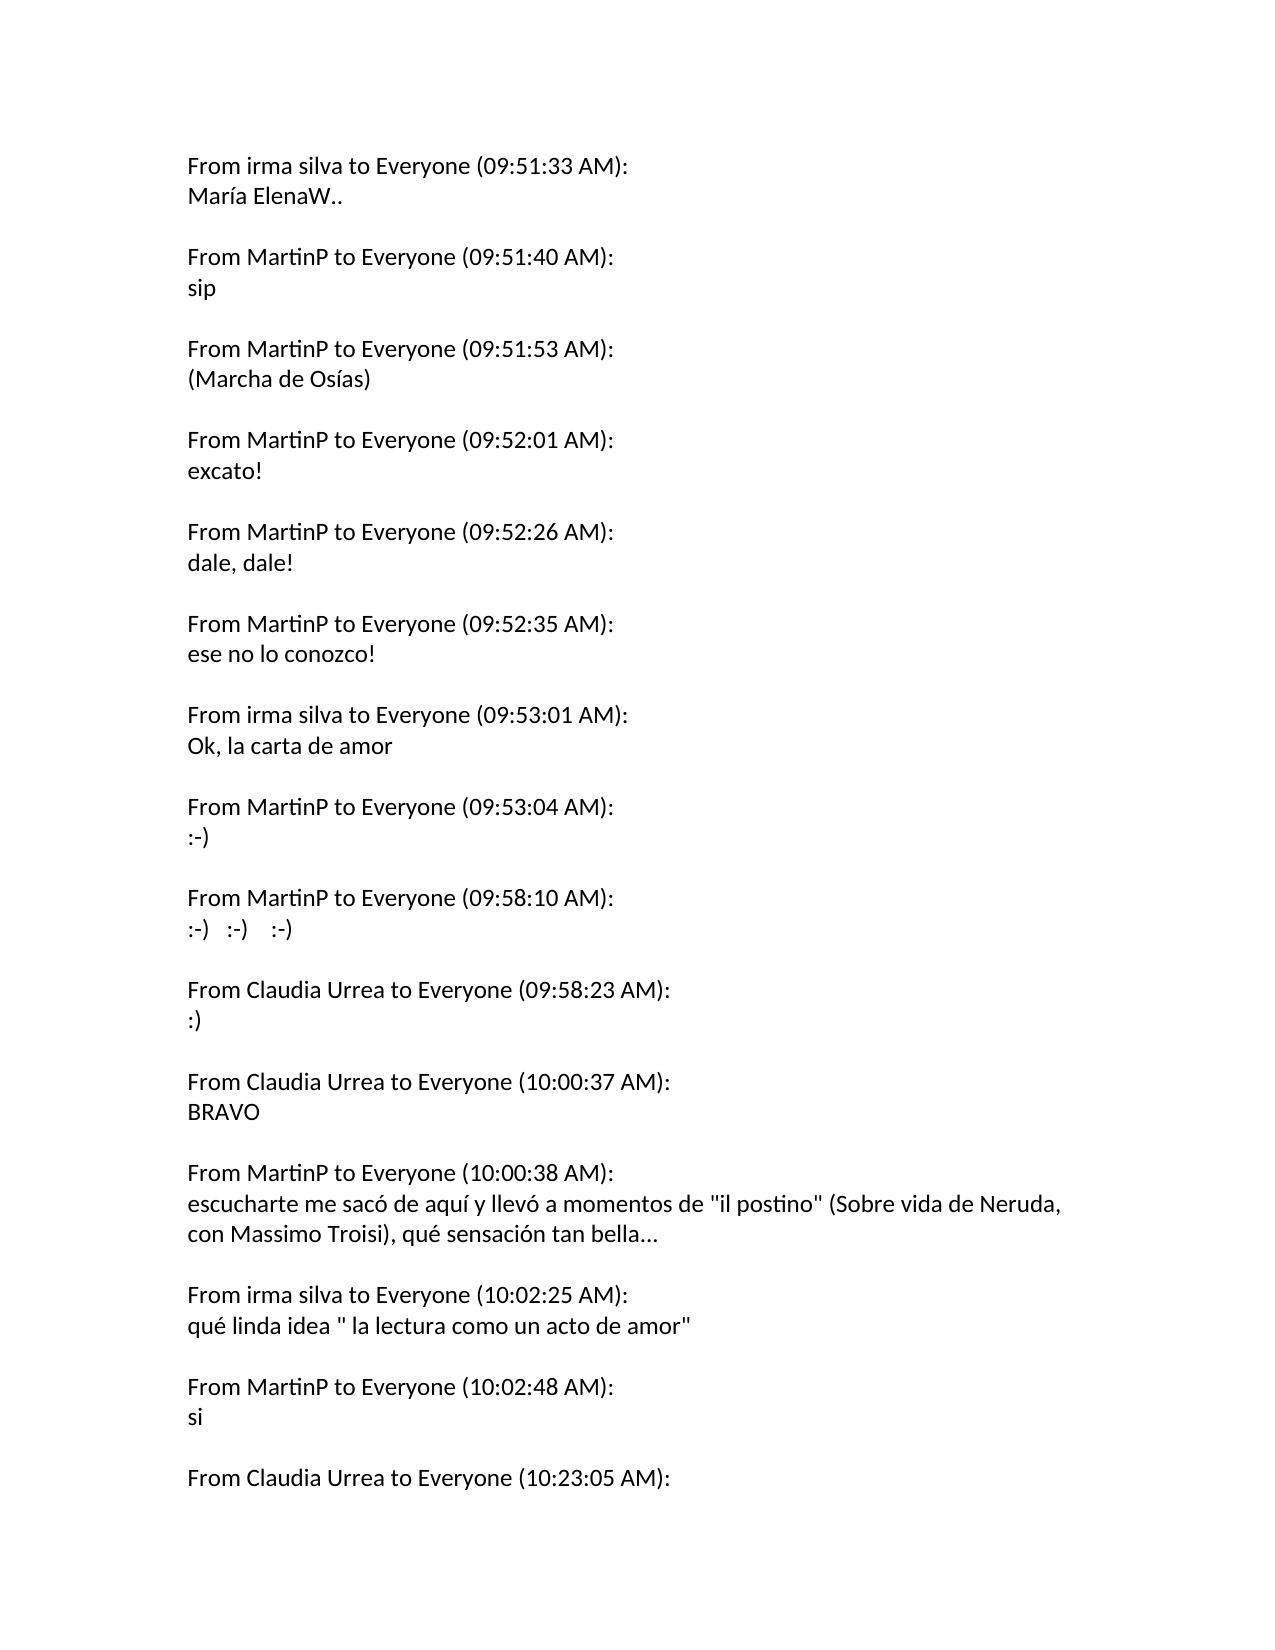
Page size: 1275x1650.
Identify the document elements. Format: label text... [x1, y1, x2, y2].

text From irma silva to Everyone (09:53:01 AM): [187, 699, 1087, 730]
text From Claudia Urrea to Everyone (09:58:23 AM): [187, 974, 1087, 1004]
text excato! [187, 455, 1087, 486]
text From MartinP to Everyone (09:52:35 AM): [187, 608, 1087, 638]
text From irma silva to Everyone (09:51:33 AM): [187, 150, 1087, 181]
text From MartinP to Everyone (10:02:48 AM): [187, 1371, 1087, 1401]
text Ok, la carta de amor [187, 730, 1087, 760]
text escucharte me sacó de aquí y llevó a momentos de "il postino" (Sobre vida de Neruda, con Massimo Troisi), qué sensación tan bella... [187, 1188, 1087, 1249]
text si [187, 1401, 1087, 1432]
text :-) [187, 821, 1087, 852]
text dale, dale! [187, 547, 1087, 577]
text From MartinP to Everyone (09:51:40 AM): [187, 242, 1087, 272]
text María ElenaW.. [187, 181, 1087, 211]
text From MartinP to Everyone (09:52:01 AM): [187, 425, 1087, 455]
text From Claudia Urrea to Everyone (10:00:37 AM): [187, 1066, 1087, 1096]
text :-) :-) :-) [187, 913, 1087, 943]
text (Marcha de Osías) [187, 364, 1087, 394]
text sip [187, 272, 1087, 303]
text :) [187, 1004, 1087, 1035]
text From MartinP to Everyone (10:00:38 AM): [187, 1157, 1087, 1188]
text BRAVO [187, 1096, 1087, 1127]
text From MartinP to Everyone (09:52:26 AM): [187, 516, 1087, 547]
text From MartinP to Everyone (09:58:10 AM): [187, 882, 1087, 913]
text From MartinP to Everyone (09:51:53 AM): [187, 333, 1087, 364]
text From irma silva to Everyone (10:02:25 AM): [187, 1279, 1087, 1310]
text ese no lo conozco! [187, 638, 1087, 669]
text From Claudia Urrea to Everyone (10:23:05 AM): [187, 1462, 1087, 1493]
text qué linda idea " la lectura como un acto de amor" [187, 1310, 1087, 1340]
text From MartinP to Everyone (09:53:04 AM): [187, 791, 1087, 821]
